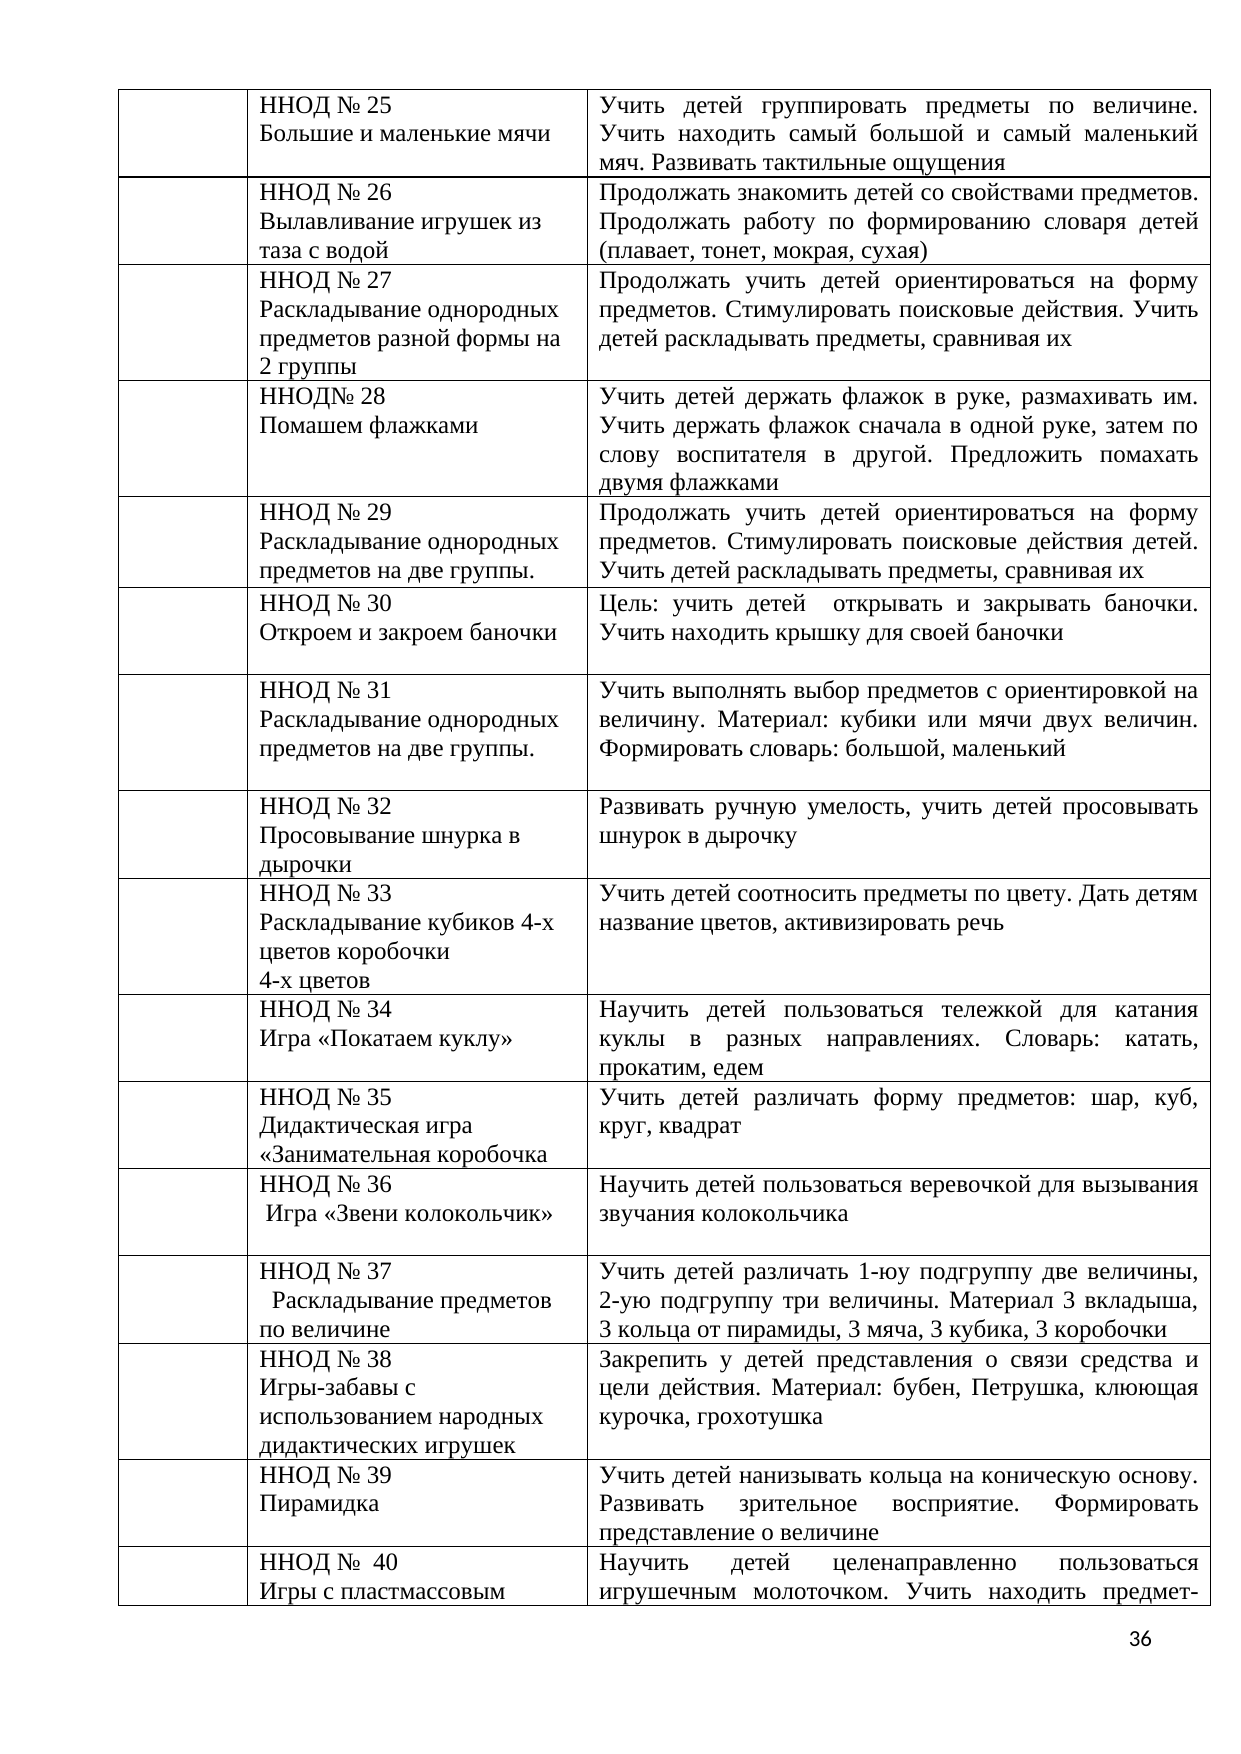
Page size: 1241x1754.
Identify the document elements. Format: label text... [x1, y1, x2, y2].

table_cell ННОД № 39 Пирамидка [248, 1460, 587, 1546]
table_cell [119, 90, 247, 176]
table_cell [119, 265, 247, 380]
table_cell Научить детей пользоваться тележкой для катания куклы в разных направлениях. Словарь: катать, прокатим, едем [588, 995, 1210, 1081]
table_cell Развивать ручную умелость, учить детей просовывать шнурок в дырочку [588, 791, 1210, 877]
table_cell Продолжать учить детей ориентироваться на форму предметов. Стимулировать поисковые действия детей. Учить детей раскладывать предметы, сравнивая их [588, 497, 1210, 587]
table_cell [119, 791, 247, 877]
table_cell Учить выполнять выбор предметов с ориентировкой на величину. Материал: кубики или мячи двух величин. Формировать словарь: большой, маленький [588, 675, 1210, 790]
table_cell ННОД № 30 Откроем и закроем баночки [248, 588, 587, 674]
table_cell [119, 1547, 247, 1604]
table_cell ННОД № 38 Игры-забавы с использованием народных дидактических игрушек [248, 1344, 587, 1459]
table_cell Учить детей соотносить предметы по цвету. Дать детям название цветов, активизировать речь [588, 879, 1210, 993]
table_cell Продолжать учить детей ориентироваться на форму предметов. Стимулировать поисковые действия. Учить детей раскладывать предметы, сравнивая их [588, 265, 1210, 380]
table_cell Закрепить у детей представления о связи средства и цели действия. Материал: бубен, Петрушка, клюющая курочка, грохотушка [588, 1344, 1210, 1459]
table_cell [588, 1547, 1210, 1604]
table_cell [119, 675, 247, 790]
table_cell ННОД № 31 Раскладывание однородных предметов на две группы. [248, 675, 587, 790]
table_cell [119, 879, 247, 993]
table_cell [119, 1256, 247, 1343]
table_cell Учить детей держать флажок в руке, размахивать им. Учить держать флажок сначала в одной руке, затем по слову воспитателя в другой. Предложить помахать двумя флажками [588, 381, 1210, 496]
table_cell ННОД № 33 Раскладывание кубиков 4-х цветов коробочки 4-х цветов [248, 879, 587, 993]
table_cell [119, 588, 247, 674]
table_cell ННОД № 37 Раскладывание предметов по величине [248, 1256, 587, 1343]
table_cell Продолжать знакомить детей со свойствами предметов. Продолжать работу по формированию словаря детей (плавает, тонет, мокрая, сухая) [588, 178, 1210, 264]
table_cell [119, 1344, 247, 1459]
table_cell Учить детей различать 1-юу подгруппу две величины, 2-ую подгруппу три величины. Материал 3 вкладыша, 3 кольца от пирамиды, 3 мяча, 3 кубика, 3 коробочки [588, 1256, 1210, 1343]
table_cell [119, 995, 247, 1081]
table_cell [119, 497, 247, 587]
table_cell ННОД № 25 Большие и маленькие мячи [248, 90, 587, 176]
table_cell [248, 1547, 587, 1604]
table_cell ННОД № 27 Раскладывание однородных предметов разной формы на 2 группы [248, 265, 587, 380]
table_cell Цель: учить детей открывать и закрывать баночки. Учить находить крышку для своей баночки [588, 588, 1210, 674]
table_cell ННОД № 34 Игра «Покатаем куклу» [248, 995, 587, 1081]
table_cell ННОД № 36 Игра «Звени колокольчик» [248, 1169, 587, 1255]
table_cell [119, 1082, 247, 1168]
table_cell [119, 178, 247, 264]
table_cell ННОД № 35 Дидактическая игра «Занимательная коробочка [248, 1082, 587, 1168]
table_cell ННОД№ 28 Помашем флажками [248, 381, 587, 496]
table_cell ННОД № 29 Раскладывание однородных предметов на две группы. [248, 497, 587, 587]
table_cell Учить детей нанизывать кольца на коническую основу. Развивать зрительное восприятие. Формировать представление о величине [588, 1460, 1210, 1546]
table_cell [119, 1460, 247, 1546]
table_cell [119, 1169, 247, 1255]
table_cell [119, 381, 247, 496]
table_cell Учить детей группировать предметы по величине. Учить находить самый большой и самый маленький мяч. Развивать тактильные ощущения [588, 90, 1210, 176]
table_cell Научить детей пользоваться веревочкой для вызывания звучания колокольчика [588, 1169, 1210, 1255]
table_cell ННОД № 32 Просовывание шнурка в дырочки [248, 791, 587, 877]
table_cell ННОД № 26 Вылавливание игрушек из таза с водой [248, 178, 587, 264]
table_cell Учить детей различать форму предметов: шар, куб, круг, квадрат [588, 1082, 1210, 1168]
